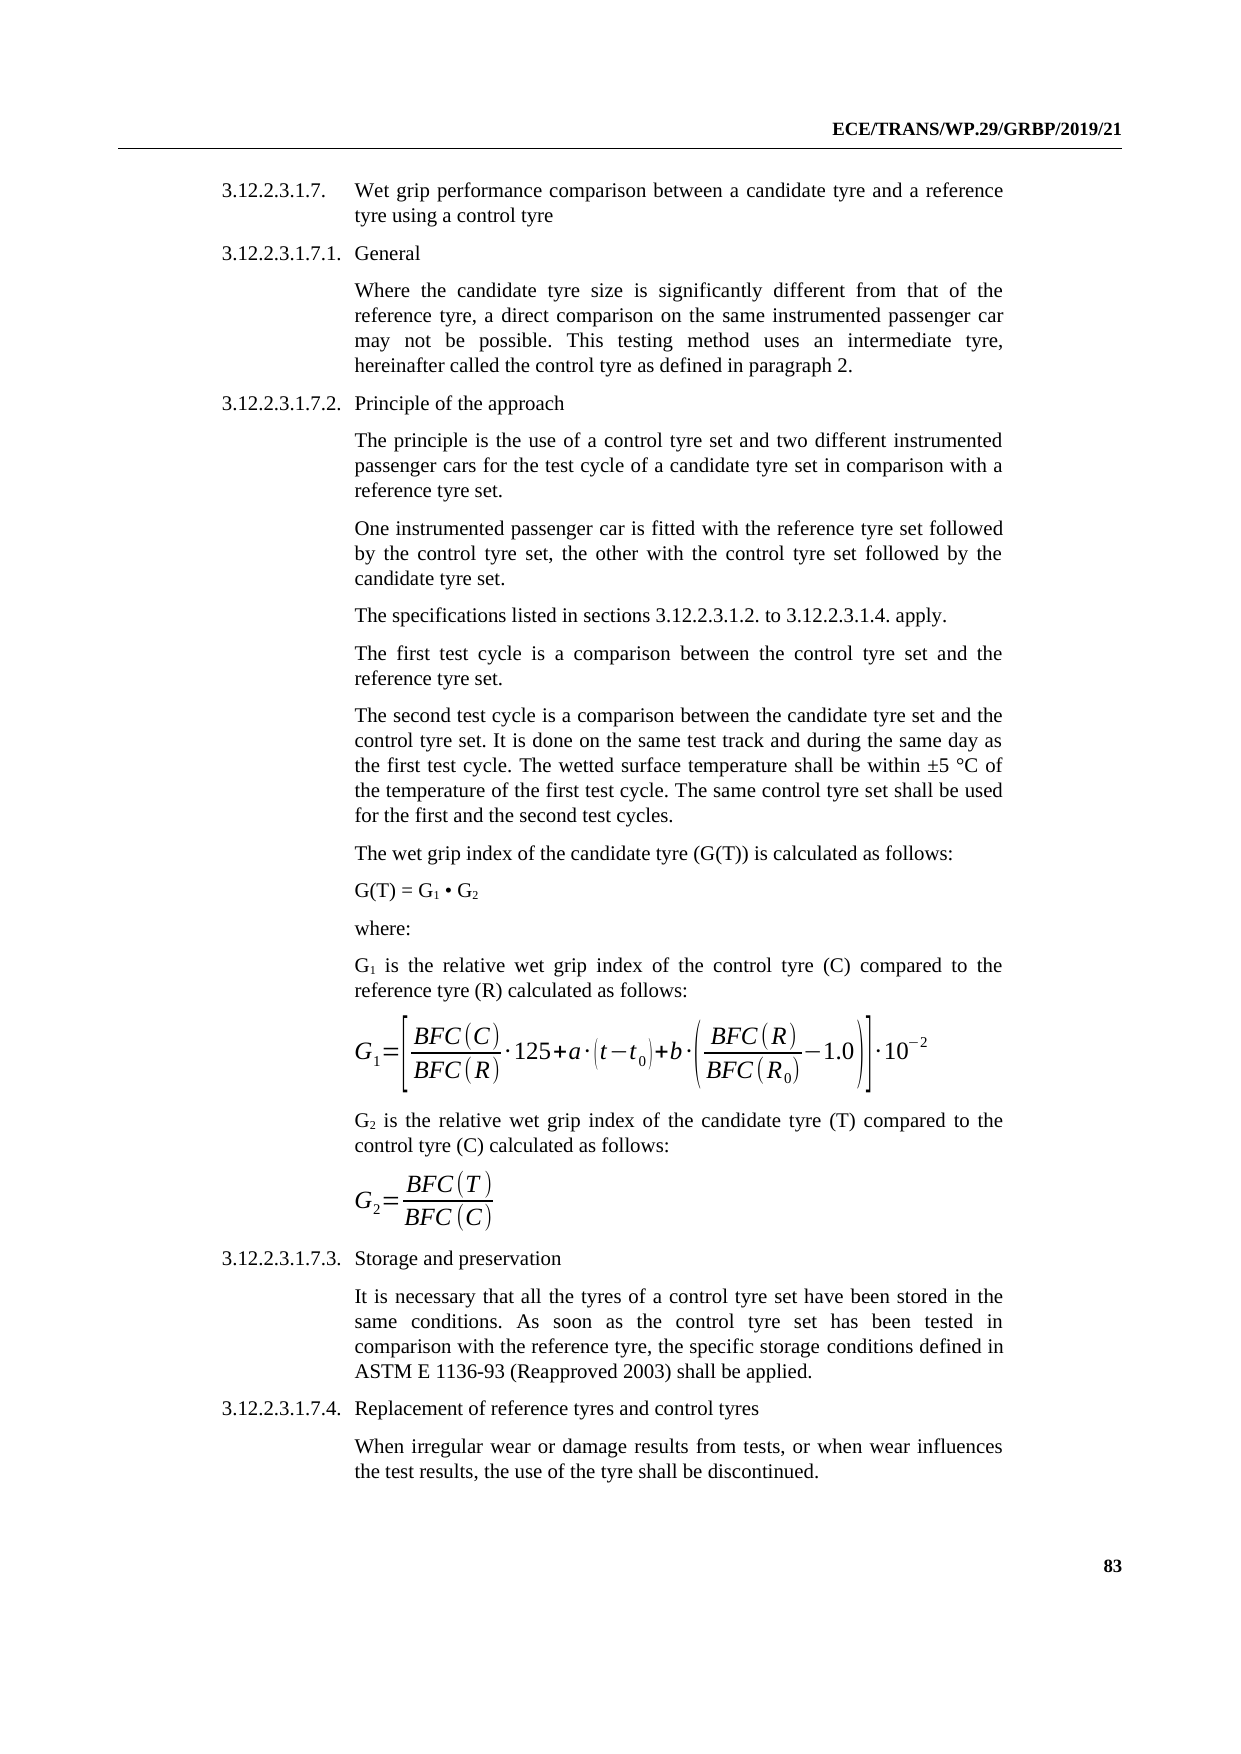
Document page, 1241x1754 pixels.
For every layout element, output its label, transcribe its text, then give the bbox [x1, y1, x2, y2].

text The wet grip index of the candidate tyre (G(T)) is calculated as follows: [236, 840, 1004, 865]
text It is necessary that all the tyres of a control tyre set have been stored in the same conditions. As soon as the control tyre set has been tested in comparison with the reference tyre, the specific storage conditions defined in ASTM E 1136-93 (Reapproved 2003) shall be applied. [236, 1283, 1004, 1383]
text G(T) = G1 • G2 [236, 877, 1004, 902]
text where: [236, 915, 1004, 940]
text 3.12.2.3.1.7.2. Principle of the approach [222, 390, 1004, 415]
text The principle is the use of a control tyre set and two different instrumented passenger cars for the test cycle of a candidate tyre set in comparison with a reference tyre set. [236, 427, 1004, 502]
text The second test cycle is a comparison between the candidate tyre set and the control tyre set. It is done on the same test track and during the same day as the first test cycle. The wetted surface temperature shall be within ±5 °C of the temperature of the first test cycle. The same control tyre set shall be used for the first and the second test cycles. [236, 702, 1004, 827]
text The specifications listed in sections 3.12.2.3.1.2. to 3.12.2.3.1.4. apply. [236, 602, 1004, 627]
text Where the candidate tyre size is significantly different from that of the reference tyre, a direct comparison on the same instrumented passenger car may not be possible. This testing method uses an intermediate tyre, hereinafter called the control tyre as defined in paragraph 2. [236, 277, 1004, 377]
text 3.12.2.3.1.7.4. Replacement of reference tyres and control tyres [222, 1395, 1004, 1420]
text 3.12.2.3.1.7.1. General [222, 240, 1004, 265]
text G1 is the relative wet grip index of the control tyre (C) compared to the reference tyre (R) calculated as follows: [236, 952, 1004, 1002]
text When irregular wear or damage results from tests, or when wear influences the test results, the use of the tyre shall be discontinued. [236, 1433, 1004, 1483]
text G2 is the relative wet grip index of the candidate tyre (T) compared to the control tyre (C) calculated as follows: [236, 1107, 1004, 1157]
text The first test cycle is a comparison between the control tyre set and the reference tyre set. [236, 640, 1004, 690]
text One instrumented passenger car is fitted with the reference tyre set followed by the control tyre set, the other with the control tyre set followed by the candidate tyre set. [236, 515, 1004, 590]
text 3.12.2.3.1.7.3. Storage and preservation [222, 1245, 1004, 1270]
text 3.12.2.3.1.7. Wet grip performance comparison between a candidate tyre and a reference tyre using a control tyre [222, 177, 1004, 227]
